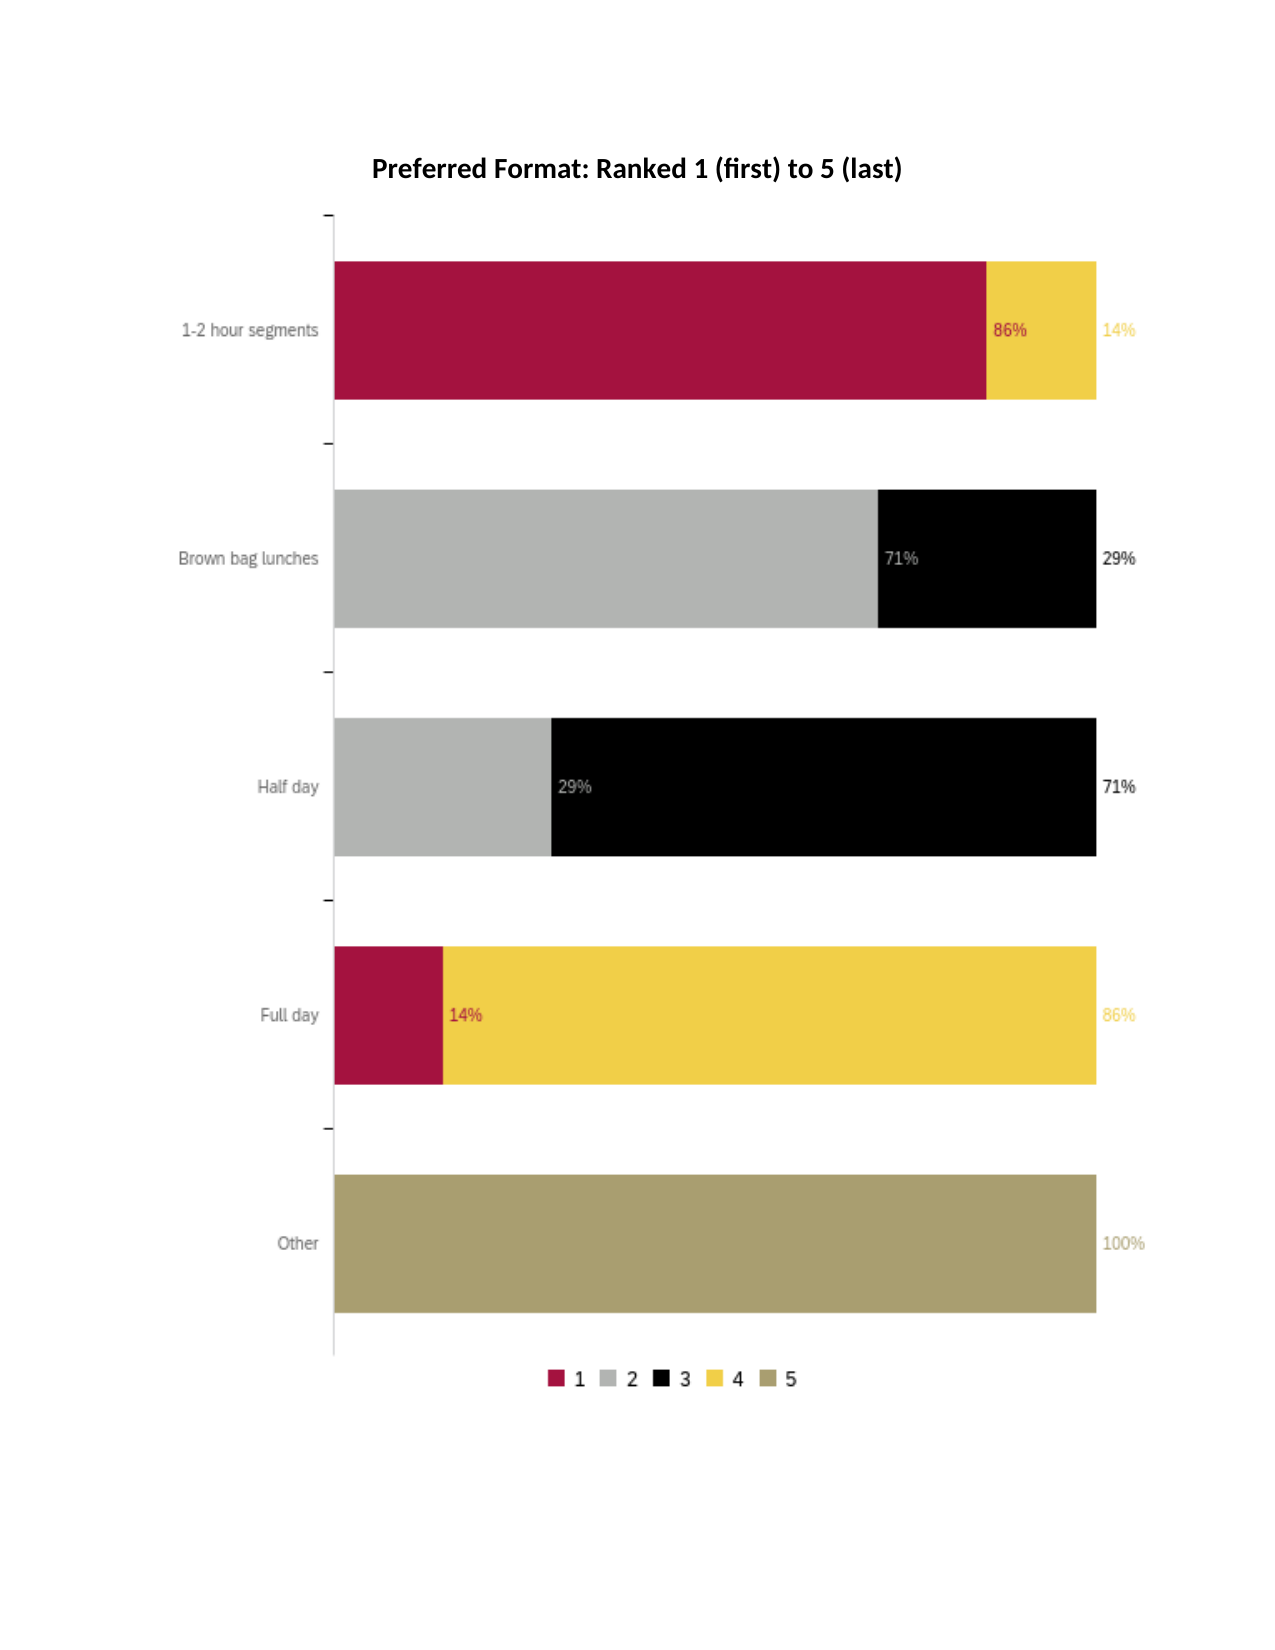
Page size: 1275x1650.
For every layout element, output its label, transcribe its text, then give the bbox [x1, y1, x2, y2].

text Preferred Format: Ranked 1 (first) to 5 (last) [150, 150, 1125, 186]
picture [150, 205, 1200, 1405]
